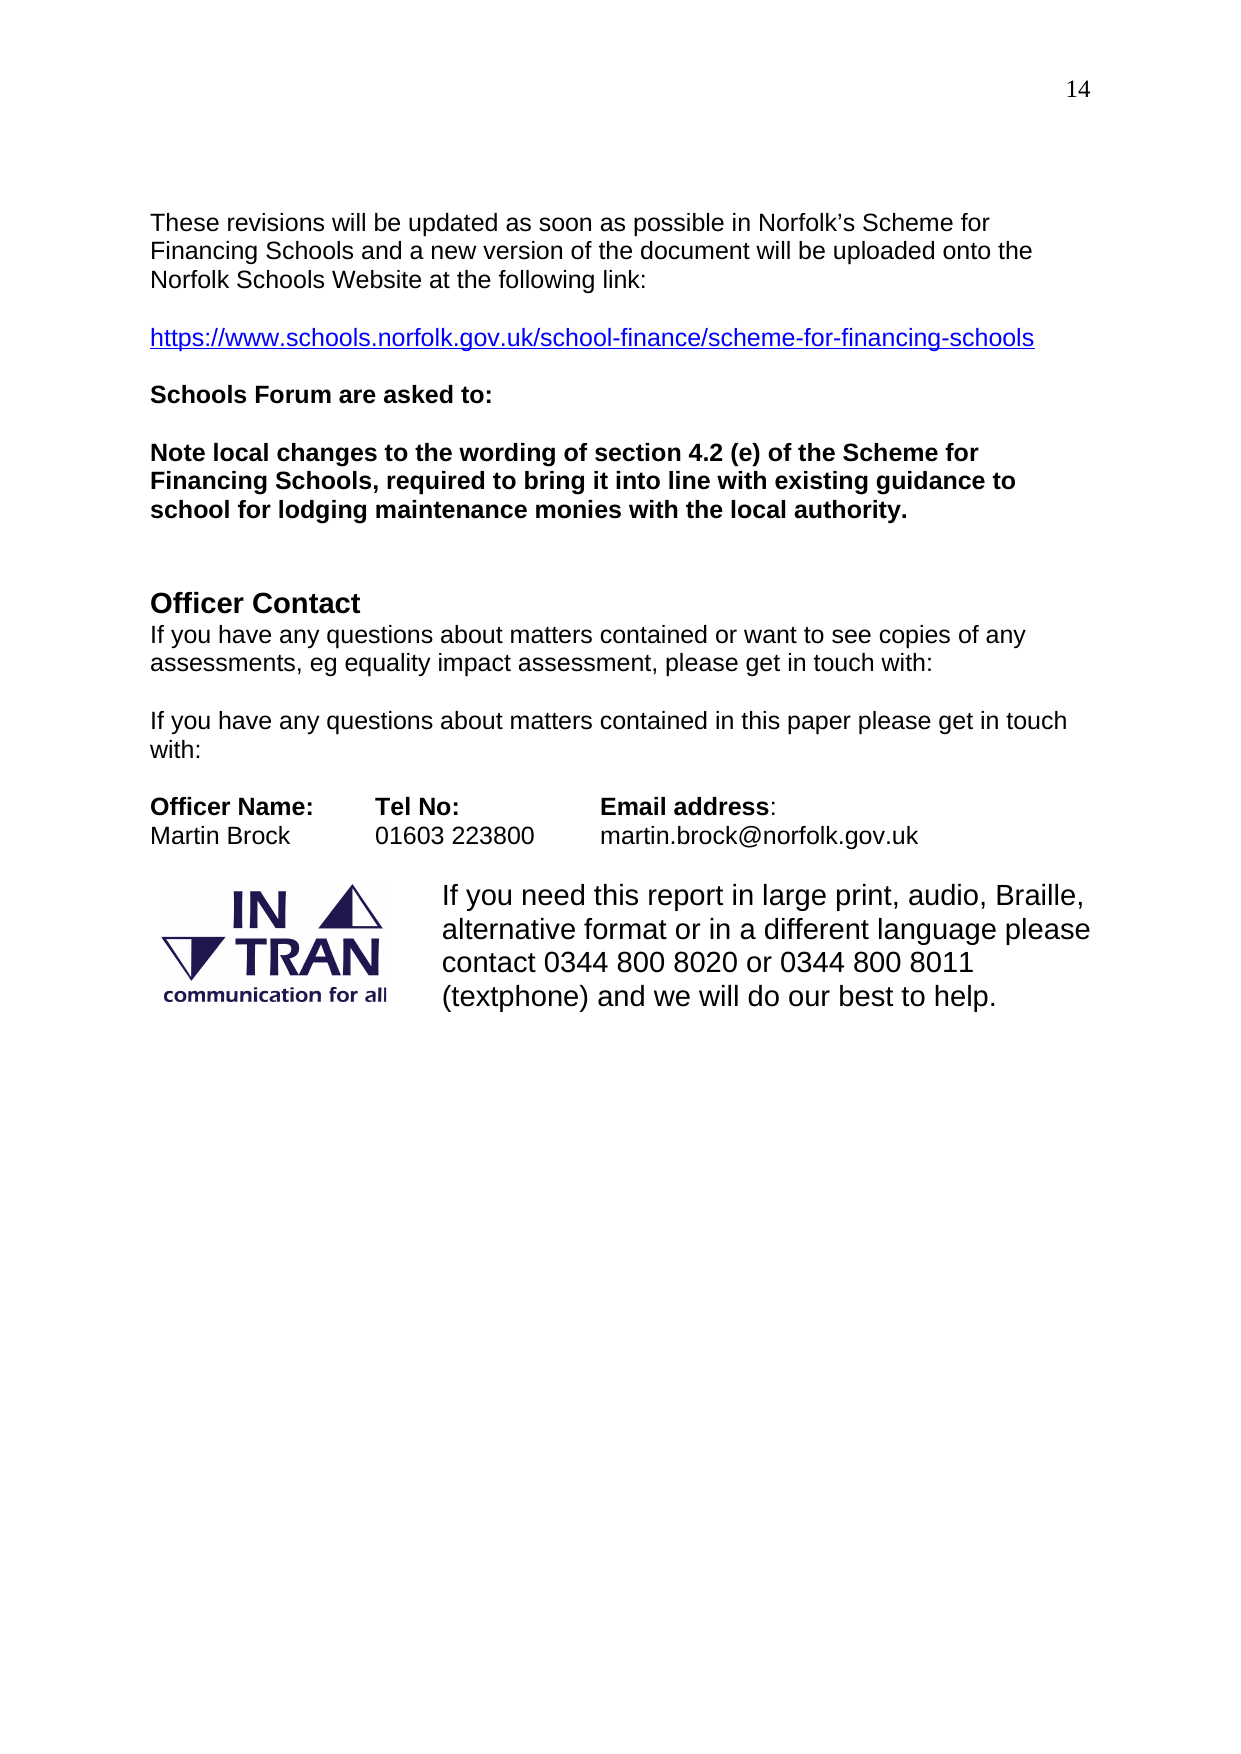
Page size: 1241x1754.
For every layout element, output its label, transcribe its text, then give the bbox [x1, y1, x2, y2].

text Schools Forum are asked to: [150, 380, 1090, 409]
text If you have any questions about matters contained or want to see copies of any assessments, eg equality impact assessment, please get in touch with: [150, 619, 1090, 677]
table_header If you need this report in large print, audio, Braille, alternative format or in a different language please contact 0344 800 8020 or 0344 800 8011 (textphone) and we will do our best to help. [430, 878, 1136, 1014]
text https://www.schools.norfolk.gov.uk/school-finance/scheme-for-financing-schools [150, 322, 1090, 351]
picture [161, 884, 387, 1002]
text Note local changes to the wording of section 4.2 (e) of the Scheme for Financing Schools, required to bring it into line with existing guidance to school for lodging maintenance monies with the local authority. [150, 437, 1090, 524]
text Martin Brock 01603 223800 martin.brock@norfolk.gov.uk [150, 821, 1090, 849]
text Officer Contact [150, 586, 1090, 619]
table_header [150, 878, 430, 1014]
text These revisions will be updated as soon as possible in Norfolk’s Scheme for Financing Schools and a new version of the document will be uploaded onto the Norfolk Schools Website at the following link: [150, 207, 1090, 294]
text If you have any questions about matters contained in this paper please get in touch with: [150, 706, 1090, 763]
text Officer Name: Tel No: Email address: [150, 792, 1090, 821]
